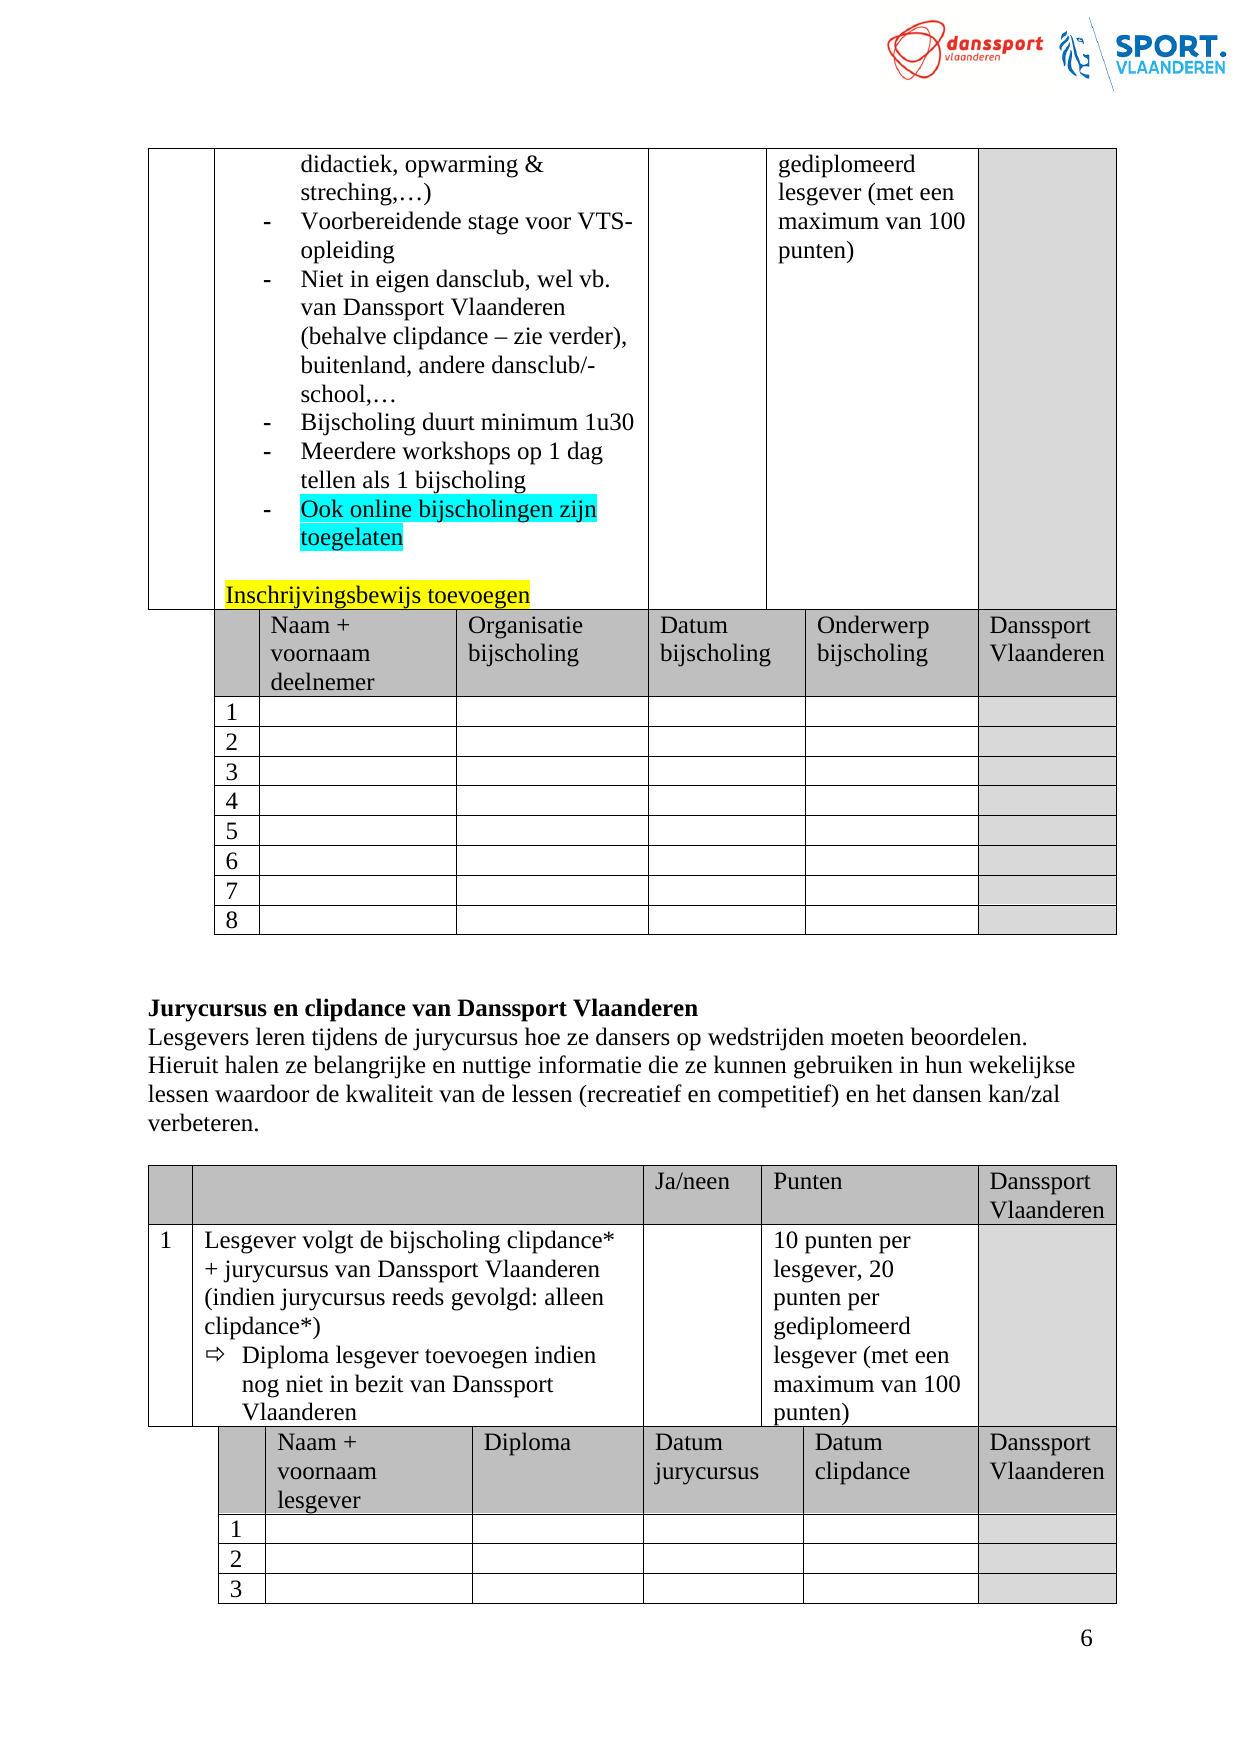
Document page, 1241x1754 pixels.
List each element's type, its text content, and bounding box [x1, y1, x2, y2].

table_cell [473, 1515, 643, 1543]
table_cell [260, 876, 456, 904]
table_cell [806, 876, 978, 904]
table_cell [219, 1427, 265, 1513]
text Jurycursus en clipdance van Danssport Vlaanderen [148, 993, 1093, 1022]
table_cell [457, 906, 648, 934]
table_cell [644, 1574, 803, 1603]
table_cell [806, 786, 978, 815]
table_cell [979, 1544, 1116, 1573]
table_cell 7 [215, 876, 259, 904]
table_cell [649, 786, 805, 815]
table_cell [457, 846, 648, 875]
table_header [193, 1166, 643, 1224]
table_cell [979, 846, 1116, 875]
table_cell [649, 149, 766, 609]
table_cell [260, 846, 456, 875]
table_cell [979, 786, 1116, 815]
table_cell [979, 1225, 1116, 1426]
table_cell [806, 727, 978, 756]
table_cell Datum clipdance [804, 1427, 978, 1513]
table_cell [473, 1574, 643, 1603]
table_cell [215, 610, 259, 696]
table_cell [457, 876, 648, 904]
table_cell [649, 906, 805, 934]
table_cell [457, 786, 648, 815]
table_cell Organisatie bijscholing [457, 610, 648, 696]
table_header [149, 1166, 192, 1224]
table_cell [649, 816, 805, 845]
table_cell [979, 727, 1116, 756]
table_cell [767, 149, 978, 609]
table_cell [649, 727, 805, 756]
table_cell [649, 846, 805, 875]
table_cell 10 punten per lesgever, 20 punten per gediplomeerd lesgever (met een maximum van 100 punten) [762, 1225, 978, 1426]
table_cell 5 [215, 816, 259, 845]
table_cell 3 [219, 1574, 265, 1603]
table_cell Onderwerp bijscholing [806, 610, 978, 696]
table_cell [457, 816, 648, 845]
table_cell [260, 816, 456, 845]
table_cell [806, 816, 978, 845]
table_cell [260, 727, 456, 756]
table_cell Naam + voornaam deelnemer [260, 610, 456, 696]
table_cell [649, 697, 805, 726]
table_cell [649, 876, 805, 904]
table_cell Naam + voornaam lesgever [266, 1427, 472, 1513]
table_cell Datum bijscholing [649, 610, 805, 696]
table_cell 8 [215, 906, 259, 934]
table_cell Lesgever volgt de bijscholing clipdance* + jurycursus van Danssport Vlaanderen (indien jurycursus reeds gevolgd: alleen clipdance*) Diploma lesgever toevoegen indien nog niet in bezit van Danssport Vlaanderen [193, 1225, 643, 1426]
table_cell [260, 757, 456, 785]
table_cell 1 [149, 149, 214, 609]
table_cell [979, 906, 1116, 934]
table_cell [979, 697, 1116, 726]
table_cell [649, 757, 805, 785]
table_cell 1 [149, 1225, 192, 1426]
picture [881, 11, 1237, 96]
table_cell [644, 1225, 761, 1426]
table_cell [979, 1515, 1116, 1543]
table_cell Danssport Vlaanderen [979, 1427, 1116, 1513]
table_cell [266, 1544, 472, 1573]
table_header Ja/neen [644, 1166, 761, 1224]
table_cell [979, 757, 1116, 785]
table_cell [457, 697, 648, 726]
text Lesgevers leren tijdens de jurycursus hoe ze dansers op wedstrijden moeten beoordelen. Hieruit halen ze belangrijke en nuttige informatie die ze kunnen gebruiken in hun wekelijkse lessen waardoor de kwaliteit van de lessen (recreatief en competitief) en het dansen kan/zal verbeteren. [148, 1022, 1093, 1137]
table_cell [260, 906, 456, 934]
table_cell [215, 149, 648, 609]
table_cell [979, 149, 1116, 609]
table_cell [806, 906, 978, 934]
table_cell 3 [215, 757, 259, 785]
table_cell [644, 1544, 803, 1573]
table_cell Danssport Vlaanderen [979, 610, 1116, 696]
table_cell Diploma [473, 1427, 643, 1513]
table_cell 1 [219, 1515, 265, 1543]
table_cell [979, 816, 1116, 845]
table_cell [644, 1515, 803, 1543]
table_cell [979, 1574, 1116, 1603]
table_cell 6 [215, 846, 259, 875]
table_cell [806, 757, 978, 785]
table_cell 4 [215, 786, 259, 815]
table_cell [473, 1544, 643, 1573]
table_cell [804, 1515, 978, 1543]
table_cell [457, 757, 648, 785]
table_cell 1 [215, 697, 259, 726]
table_cell 2 [219, 1544, 265, 1573]
table_cell [804, 1544, 978, 1573]
table_cell [457, 727, 648, 756]
table_cell [266, 1574, 472, 1603]
table_cell [260, 786, 456, 815]
table_cell [260, 697, 456, 726]
table_cell [266, 1515, 472, 1543]
table_cell [979, 876, 1116, 904]
table_cell [806, 846, 978, 875]
table_cell Datum jurycursus [644, 1427, 803, 1513]
table_cell [804, 1574, 978, 1603]
table_header Danssport Vlaanderen [979, 1166, 1116, 1224]
table_cell [806, 697, 978, 726]
table_cell 2 [215, 727, 259, 756]
table_header Punten [762, 1166, 978, 1224]
